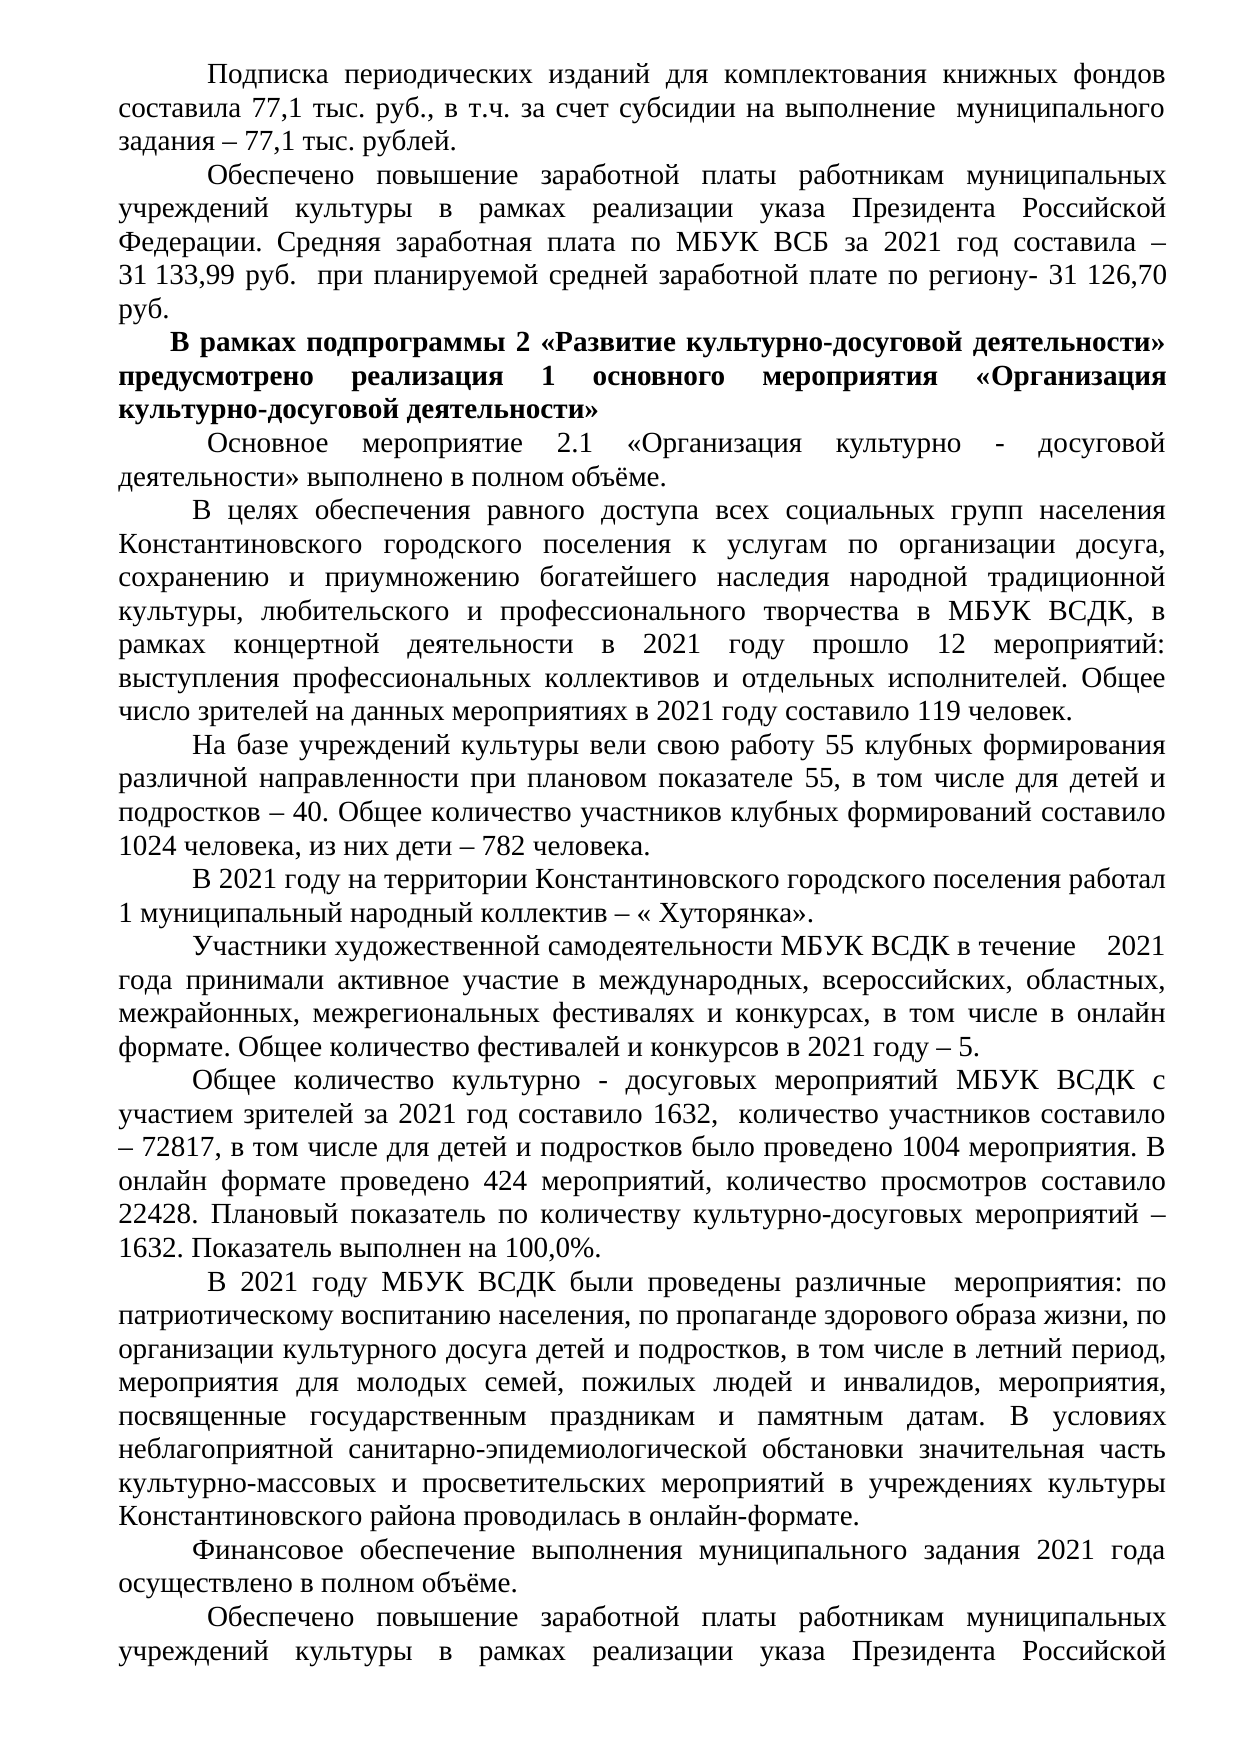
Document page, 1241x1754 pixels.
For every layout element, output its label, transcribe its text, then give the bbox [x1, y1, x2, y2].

text Обеспечено повышение заработной платы работникам муниципальных учреждений культуры в рамках реализации указа Президента Российской Федерации. Средняя заработная плата по МБУК ВСБ за 2021 год составила – 31 133,99 руб. при планируемой средней заработной плате по региону- 31 126,70 руб. [118, 157, 1167, 324]
text На базе учреждений культуры вели свою работу 55 клубных формирования различной направленности при плановом показателе 55, в том числе для детей и подростков – 40. Общее количество участников клубных формирований составило 1024 человека, из них дети – 782 человека. [118, 727, 1167, 861]
text В рамках подпрограммы 2 «Развитие культурно-досуговой деятельности» предусмотрено реализация 1 основного мероприятия «Организация культурно-досуговой деятельности» [118, 324, 1167, 425]
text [118, 1599, 1167, 1666]
text Участники художественной самодеятельности МБУК ВСДК в течение 2021 года принимали активное участие в международных, всероссийских, областных, межрайонных, межрегиональных фестивалях и конкурсах, в том числе в онлайн формате. Общее количество фестивалей и конкурсов в 2021 году – 5. [118, 928, 1167, 1062]
text В 2021 году МБУК ВСДК были проведены различные мероприятия: по патриотическому воспитанию населения, по пропаганде здорового образа жизни, по организации культурного досуга детей и подростков, в том числе в летний период, мероприятия для молодых семей, пожилых людей и инвалидов, мероприятия, посвященные государственным праздникам и памятным датам. В условиях неблагоприятной санитарно-эпидемиологической обстановки значительная часть культурно-массовых и просветительских мероприятий в учреждениях культуры Константиновского района проводилась в онлайн-формате. [118, 1264, 1167, 1532]
text Общее количество культурно - досуговых мероприятий МБУК ВСДК с участием зрителей за 2021 год составило 1632, количество участников составило – 72817, в том числе для детей и подростков было проведено 1004 мероприятия. В онлайн формате проведено 424 мероприятий, количество просмотров составило 22428. Плановый показатель по количеству культурно-досуговых мероприятий – 1632. Показатель выполнен на 100,0%. [118, 1062, 1167, 1264]
text В 2021 году на территории Константиновского городского поселения работал 1 муниципальный народный коллектив – « Хуторянка». [118, 861, 1167, 928]
text Подписка периодических изданий для комплектования книжных фондов составила 77,1 тыс. руб., в т.ч. за счет субсидии на выполнение муниципального задания – 77,1 тыс. рублей. [118, 56, 1167, 157]
text В целях обеспечения равного доступа всех социальных групп населения Константиновского городского поселения к услугам по организации досуга, сохранению и приумножению богатейшего наследия народной традиционной культуры, любительского и профессионального творчества в МБУК ВСДК, в рамках концертной деятельности в 2021 году прошло 12 мероприятий: выступления профессиональных коллективов и отдельных исполнителей. Общее число зрителей на данных мероприятиях в 2021 году составило 119 человек. [118, 492, 1167, 727]
text Основное мероприятие 2.1 «Организация культурно - досуговой деятельности» выполнено в полном объёме. [118, 425, 1166, 492]
text Финансовое обеспечение выполнения муниципального задания 2021 года осуществлено в полном объёме. [118, 1532, 1167, 1599]
